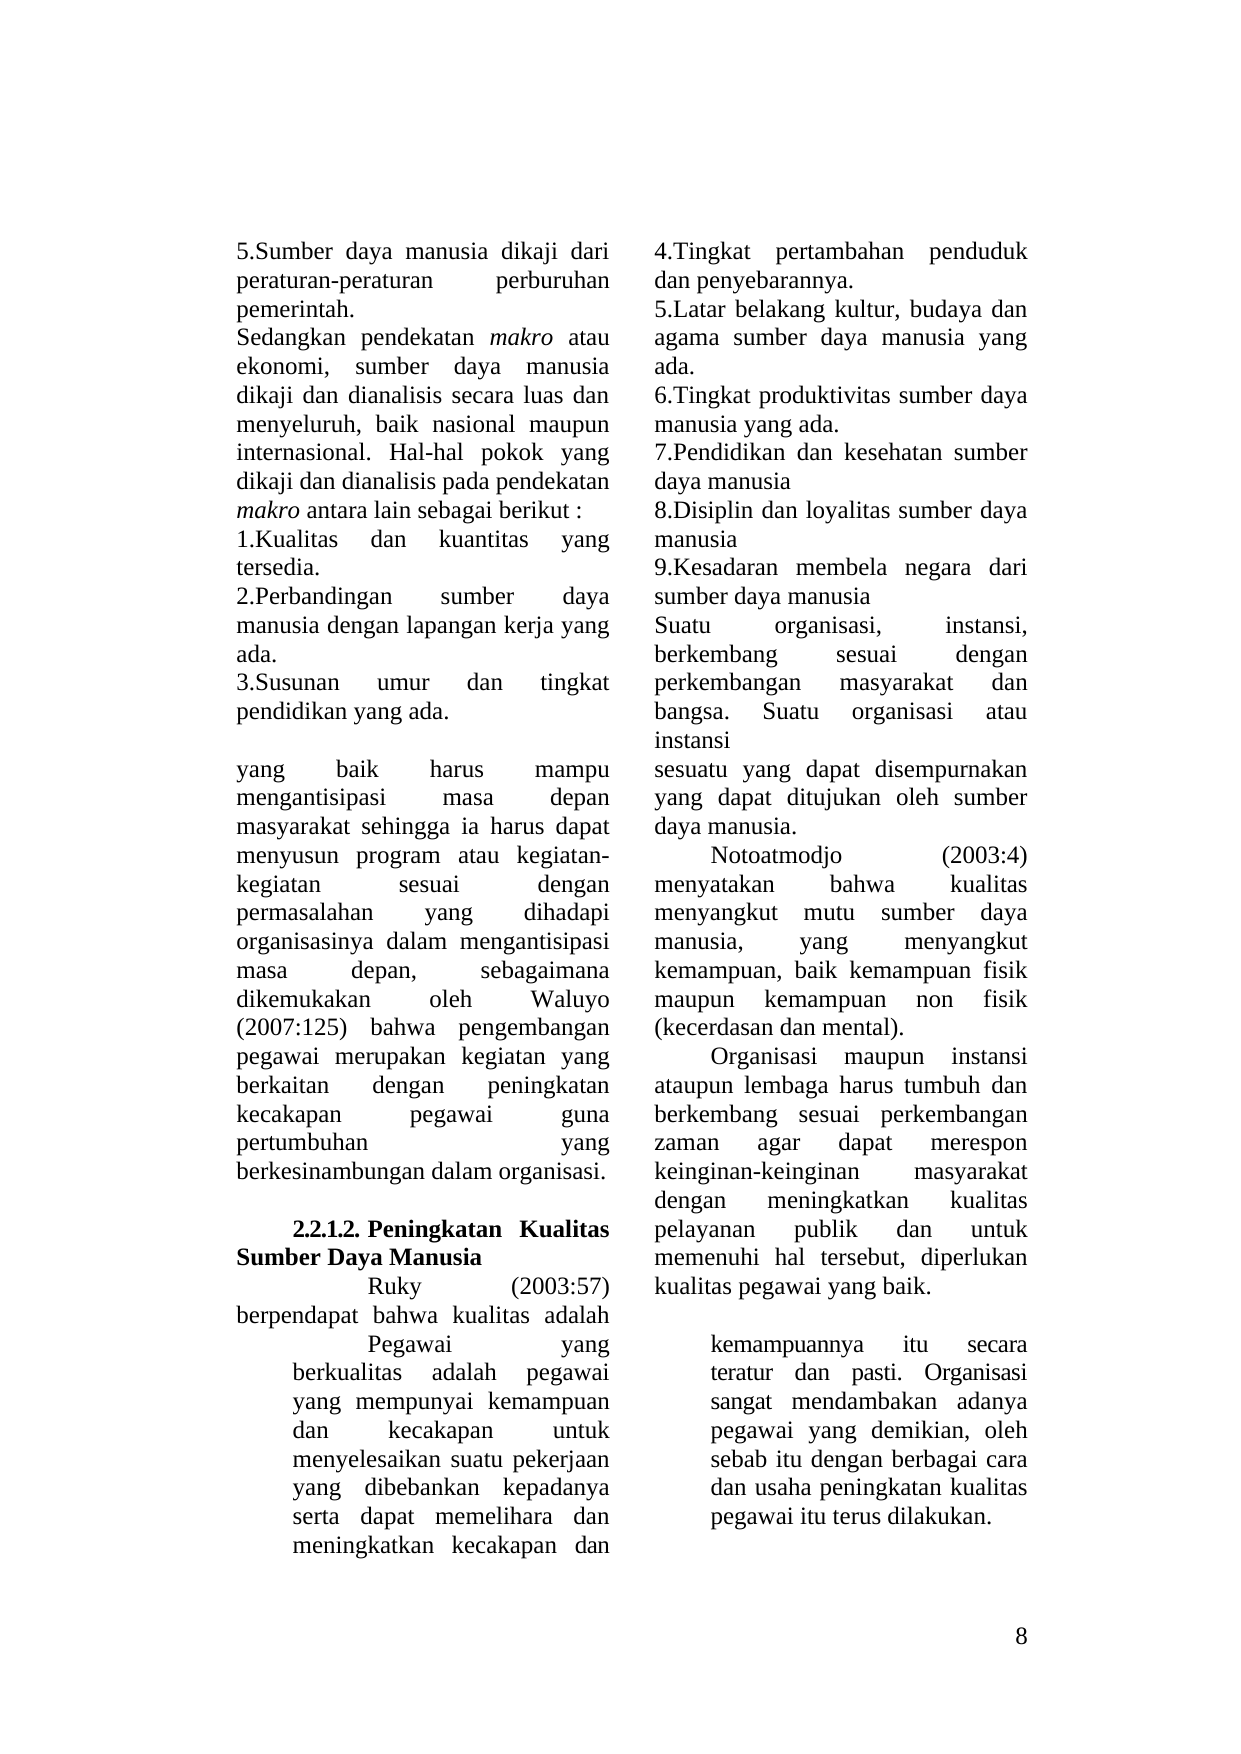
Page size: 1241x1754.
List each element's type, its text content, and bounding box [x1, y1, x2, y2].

text Notoatmodjo (2003:4) menyatakan bahwa kualitas menyangkut mutu sumber daya manusia, yang menyangkut kemampuan, baik kemampuan fisik maupun kemampuan non fisik (kecerdasan dan mental). [654, 840, 1028, 1041]
text 5.Latar belakang kultur, budaya dan agama sumber daya manusia yang ada. [654, 294, 1028, 380]
text 3.Susunan umur dan tingkat pendidikan yang ada. [236, 667, 610, 725]
text Organisasi maupun instansi ataupun lembaga harus tumbuh dan berkembang sesuai perkembangan zaman agar dapat merespon keinginan-keinginan masyarakat dengan meningkatkan kualitas pelayanan publik dan untuk memenuhi hal tersebut, diperlukan kualitas pegawai yang baik. [654, 1041, 1028, 1300]
text yang baik harus mampu mengantisipasi masa depan masyarakat sehingga ia harus dapat menyusun program atau kegiatan-kegiatan sesuai dengan permasalahan yang dihadapi organisasinya dalam mengantisipasi masa depan, sebagaimana dikemukakan oleh Waluyo (2007:125) bahwa pengembangan pegawai merupakan kegiatan yang berkaitan dengan peningkatan kecakapan pegawai guna pertumbuhan yang berkesinambungan dalam organisasi. [236, 754, 610, 1185]
text Suatu organisasi, instansi, berkembang sesuai dengan perkembangan masyarakat dan bangsa. Suatu organisasi atau instansi [654, 610, 1028, 754]
text 8.Disiplin dan loyalitas sumber daya manusia [654, 495, 1028, 552]
text 9.Kesadaran membela negara dari sumber daya manusia [654, 552, 1028, 610]
text Ruky (2003:57) berpendapat bahwa kualitas adalah sesuatu yang dapat disempurnakan yang dapat ditujukan oleh sumber daya manusia. [654, 754, 1028, 840]
text 1.Kualitas dan kuantitas yang tersedia. [236, 524, 610, 581]
text 4.Tingkat pertambahan penduduk dan penyebarannya. [654, 236, 1028, 294]
text 2.2.1.2. Peningkatan Kualitas Sumber Daya Manusia [236, 1214, 610, 1271]
text Sedangkan pendekatan makro atau ekonomi, sumber daya manusia dikaji dan dianalisis secara luas dan menyeluruh, baik nasional maupun internasional. Hal-hal pokok yang dikaji dan dianalisis pada pendekatan makro antara lain sebagai berikut : [236, 322, 610, 524]
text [236, 1329, 610, 1559]
text 5.Sumber daya manusia dikaji dari peraturan-peraturan perburuhan pemerintah. [236, 236, 610, 322]
text Ruky (2003:57) berpendapat bahwa kualitas adalah sesuatu yang dapat disempurnakan yang dapat ditujukan oleh sumber daya manusia. [236, 1271, 610, 1329]
text 7.Pendidikan dan kesehatan sumber daya manusia [654, 437, 1028, 495]
text 2.Perbandingan sumber daya manusia dengan lapangan kerja yang ada. [236, 581, 610, 667]
text 6.Tingkat produktivitas sumber daya manusia yang ada. [654, 380, 1028, 437]
